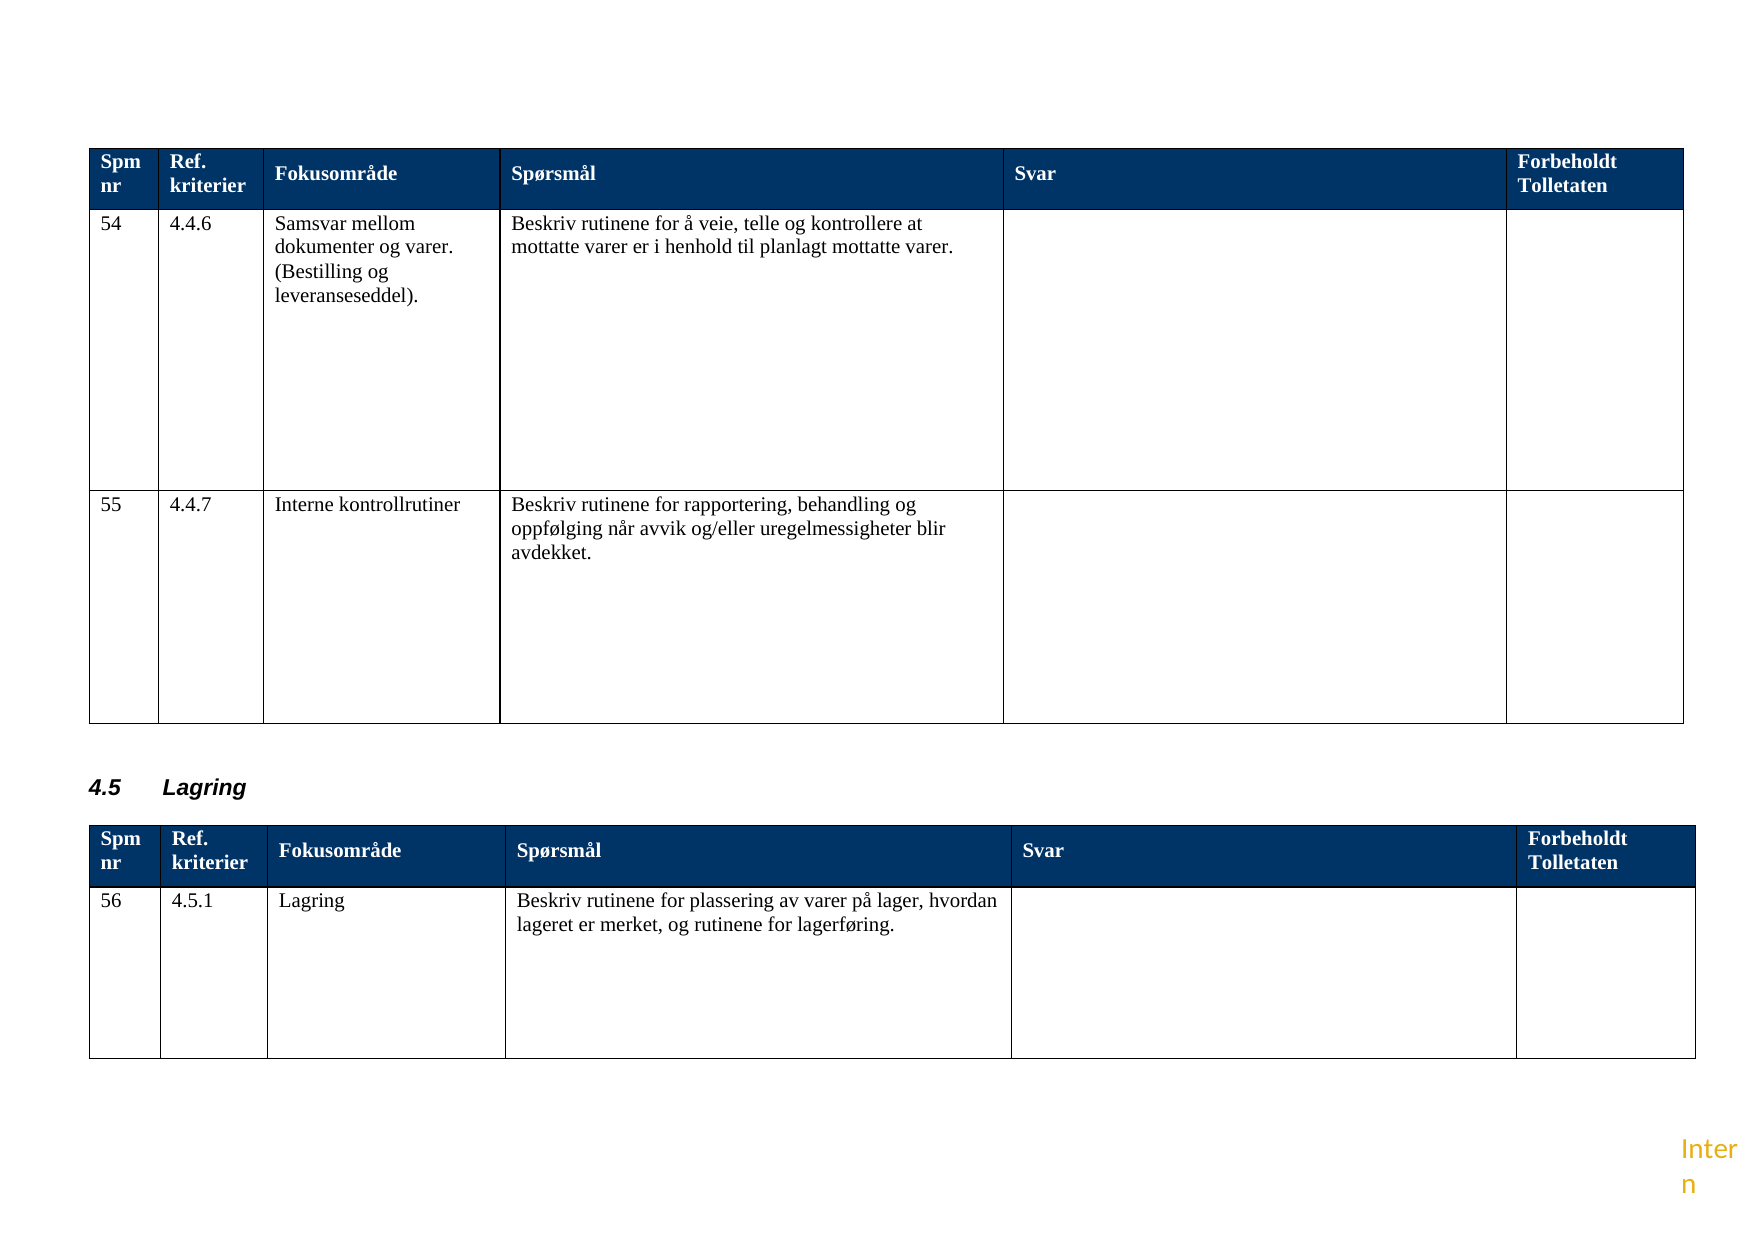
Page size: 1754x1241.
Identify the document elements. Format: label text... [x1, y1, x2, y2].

table_header Ref. kriterier [161, 826, 267, 886]
table_cell Beskriv rutinene for rapportering, behandling og oppfølging når avvik og/eller uregelmessigheter blir avdekket. [501, 491, 1003, 722]
table_cell 4.4.7 [159, 491, 263, 722]
table_cell [1507, 210, 1683, 490]
table_header Spørsmål [501, 149, 1003, 209]
table_cell 56 [90, 888, 160, 1058]
table_cell [1004, 210, 1506, 490]
table_header Spm nr [90, 826, 160, 886]
table_header Forbeholdt Tolletaten [1507, 149, 1683, 209]
table_header Fokusområde [264, 149, 499, 209]
table_cell [1012, 888, 1516, 1058]
table_header Svar [1004, 149, 1506, 209]
table_cell 4.4.6 [159, 210, 263, 490]
table_header Ref. kriterier [159, 149, 263, 209]
table_cell [1004, 491, 1506, 722]
table_cell [1507, 491, 1683, 722]
table_cell Beskriv rutinene for å veie, telle og kontrollere at mottatte varer er i henhold til planlagt mottatte varer. [501, 210, 1003, 490]
table_cell 4.5.1 [161, 888, 267, 1058]
table_header Forbeholdt Tolletaten [1517, 826, 1695, 886]
table_cell Lagring [268, 888, 505, 1058]
table_cell [1517, 888, 1695, 1058]
table_cell Samsvar mellom dokumenter og varer. (Bestilling og leveranseseddel). [264, 210, 499, 490]
table_cell 55 [90, 491, 158, 722]
table_cell Interne kontrollrutiner [264, 491, 499, 722]
table_header Fokusområde [268, 826, 505, 886]
table_cell Beskriv rutinene for plassering av varer på lager, hvordan lageret er merket, og rutinene for lagerføring. [506, 888, 1011, 1058]
subtitle 4.5 Lagring [89, 773, 1665, 800]
table_cell 54 [90, 210, 158, 490]
table_header Svar [1012, 826, 1516, 886]
table_header Spørsmål [506, 826, 1011, 886]
table_header Spm nr [90, 149, 158, 209]
